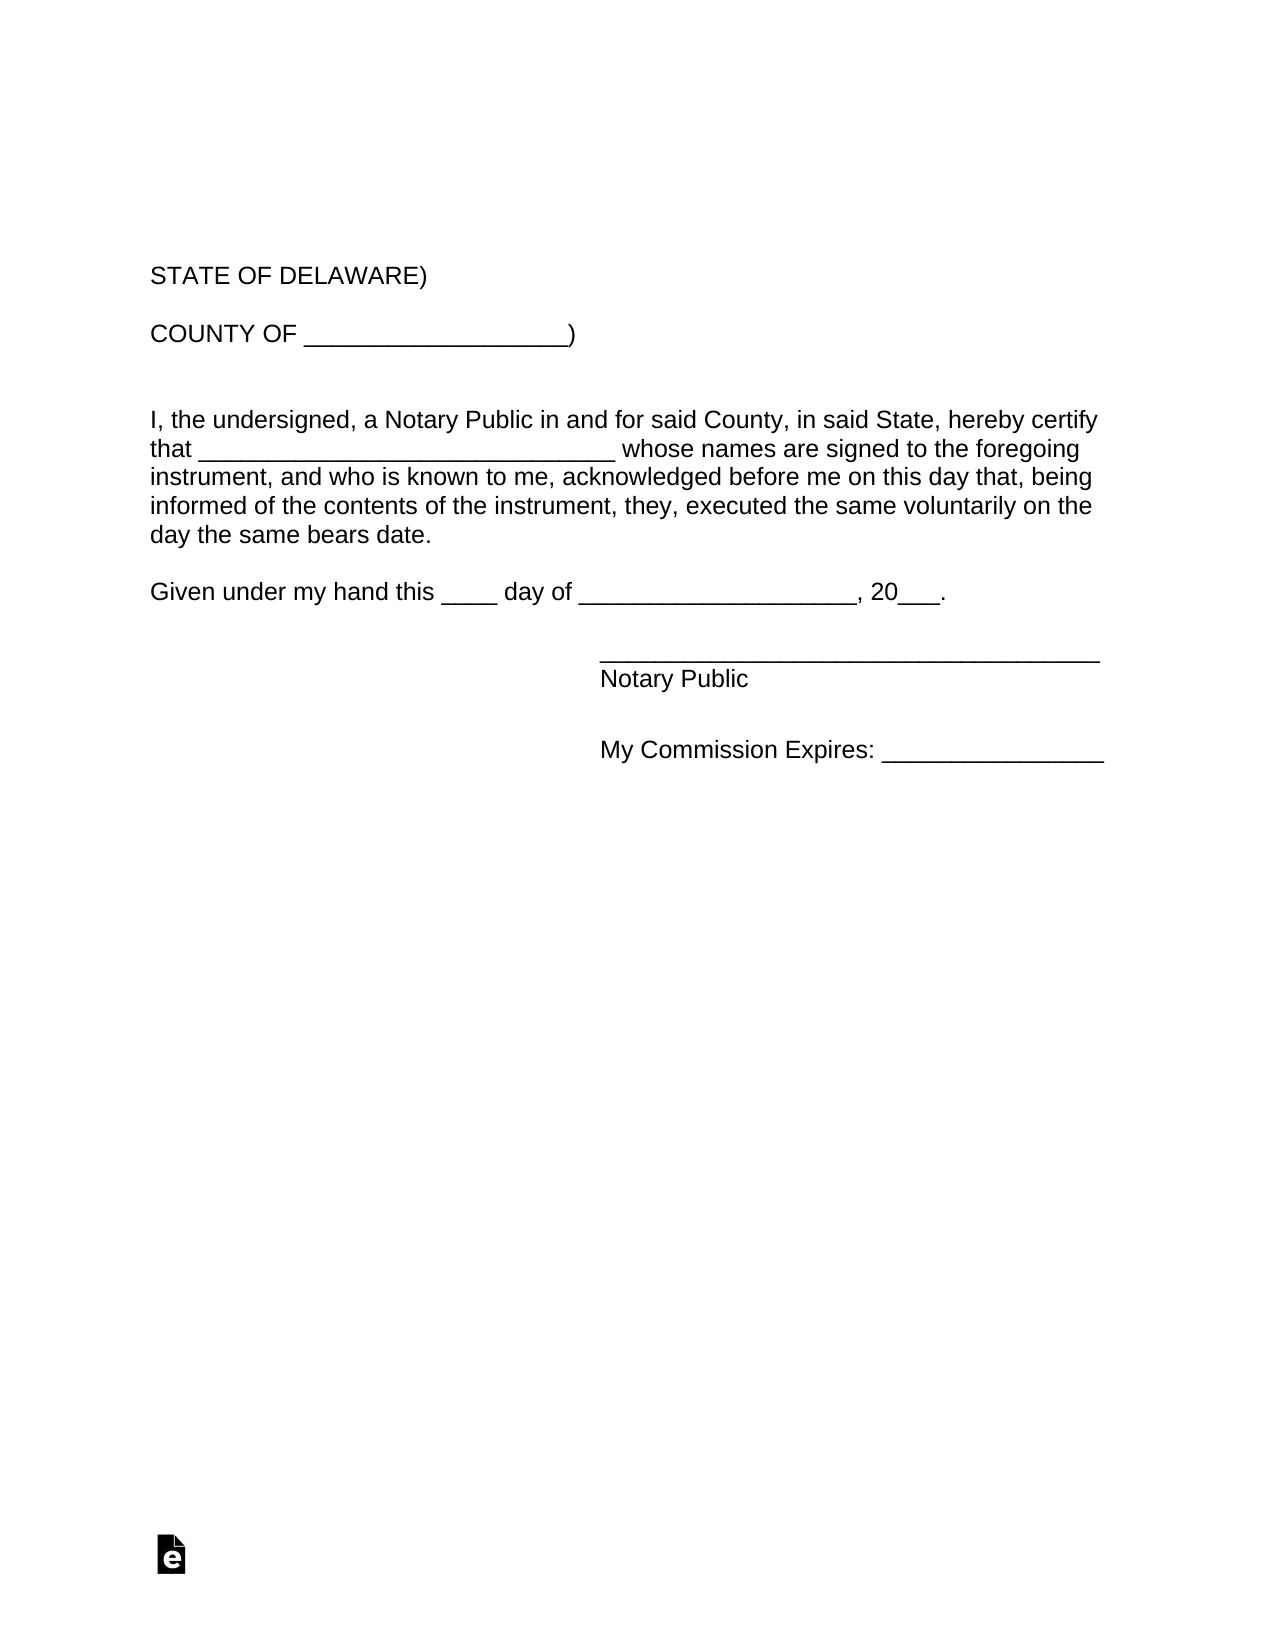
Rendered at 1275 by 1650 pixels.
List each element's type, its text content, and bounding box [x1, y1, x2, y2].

text ____________________________________ [525, 635, 1125, 664]
text STATE OF DELAWARE) [150, 261, 1125, 290]
text Notary Public [525, 664, 1125, 692]
picture [150, 1533, 192, 1575]
text I, the undersigned, a Notary Public in and for said County, in said State, hereby certify that ______________________________ whose names are signed to the foregoing instrument, and who is known to me, acknowledged before me on this day that, being informed of the contents of the instrument, they, executed the same voluntarily on the day the same bears date. [150, 405, 1125, 549]
text My Commission Expires: ________________ [525, 736, 1125, 764]
text COUNTY OF ___________________) [150, 319, 1125, 347]
text Given under my hand this ____ day of ____________________, 20___. [150, 577, 1125, 606]
